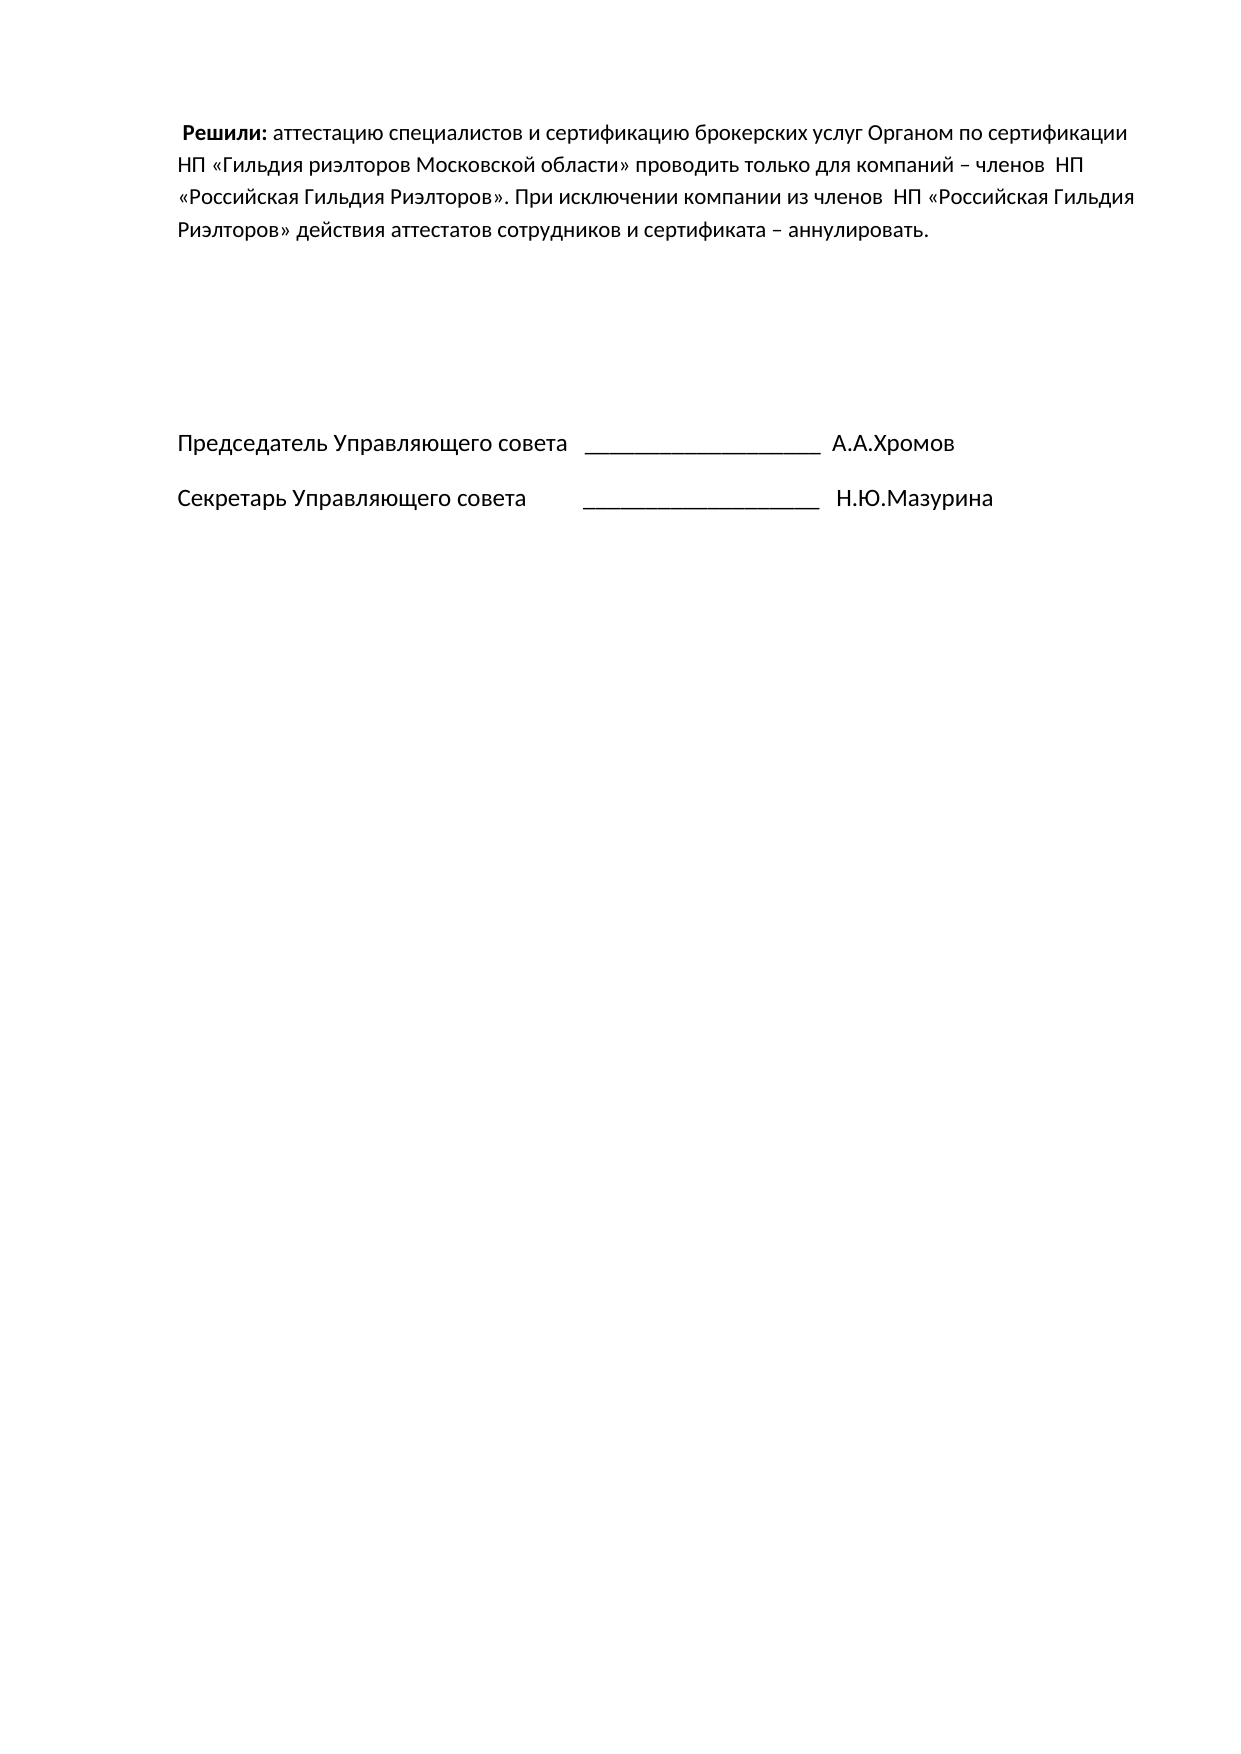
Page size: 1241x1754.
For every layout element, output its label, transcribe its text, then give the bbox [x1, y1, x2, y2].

text Решили: аттестацию специалистов и сертификацию брокерских услуг Органом по сертификации НП «Гильдия риэлторов Московской области» проводить только для компаний – членов НП «Российская Гильдия Риэлторов». При исключении компании из членов НП «Российская Гильдия Риэлторов» действия аттестатов сотрудников и сертификата – аннулировать. [177, 118, 1152, 243]
text Секретарь Управляющего совета ___________________ Н.Ю.Мазурина [177, 483, 1152, 513]
text Председатель Управляющего совета ___________________ А.А.Хромов [177, 427, 1152, 457]
